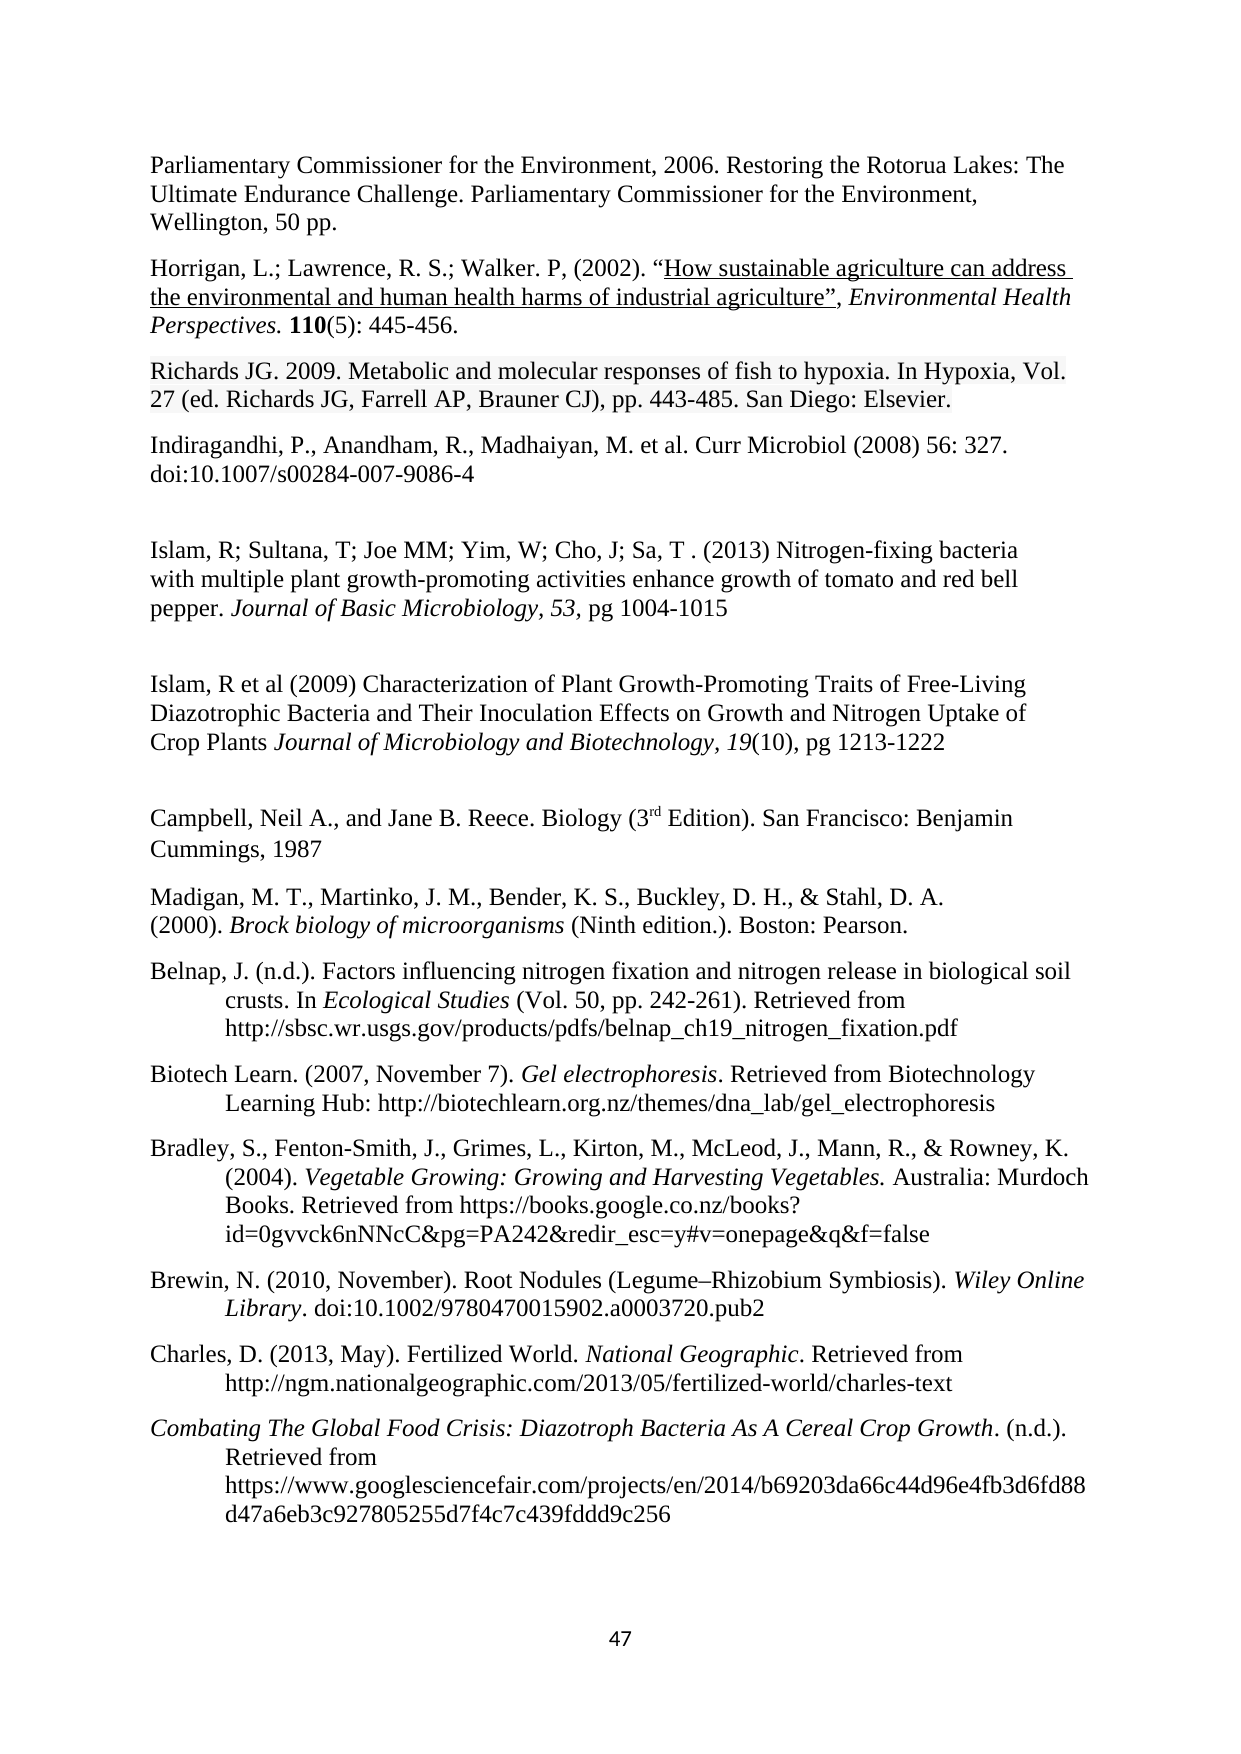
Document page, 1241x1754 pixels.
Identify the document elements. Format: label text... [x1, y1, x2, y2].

text Belnap, J. (n.d.). Factors influencing nitrogen fixation and nitrogen release in biological soil crusts. In Ecological Studies (Vol. 50, pp. 242-261). Retrieved from http://sbsc.wr.usgs.gov/products/pdfs/belnap_ch19_nitrogen_fixation.pdf [150, 956, 1090, 1042]
text Campbell, Neil A., and Jane B. Reece. Biology (3rd Edition). San Francisco: Benjamin Cummings, 1987 [150, 803, 1090, 863]
text Richards JG. 2009. Metabolic and molecular responses of fish to hypoxia. In Hypoxia, Vol. 27 (ed. Richards JG, Farrell AP, Brauner CJ), pp. 443-485. San Diego: Elsevier. [150, 356, 1090, 413]
text Combating The Global Food Crisis: Diazotroph Bacteria As A Cereal Crop Growth. (n.d.). Retrieved from https://www.googlesciencefair.com/projects/en/2014/b69203da66c44d96e4fb3d6fd88d47a6eb3c927805255d7f4c7c439fddd9c256 [150, 1413, 1090, 1528]
text Madigan, M. T., Martinko, J. M., Bender, K. S., Buckley, D. H., & Stahl, D. A. (2000). Brock biology of microorganisms (Ninth edition.). Boston: Pearson. [908, 882, 1090, 939]
text Indiragandhi, P., Anandham, R., Madhaiyan, M. et al. Curr Microbiol (2008) 56: 327. doi:10.1007/s00284-007-9086-4 [150, 430, 1067, 487]
text Parliamentary Commissioner for the Environment, 2006. Restoring the Rotorua Lakes: The Ultimate Endurance Challenge. Parliamentary Commissioner for the Environment, Wellington, 50 pp. [150, 150, 1090, 236]
text Brewin, N. (2010, November). Root Nodules (Legume–Rhizobium Symbiosis). Wiley Online Library. doi:10.1002/9780470015902.a0003720.pub2 [150, 1265, 1090, 1322]
text Islam, R; Sultana, T; Joe MM; Yim, W; Cho, J; Sa, T . (2013) Nitrogen-fixing bacteria with multiple plant growth-promoting activities enhance growth of tomato and red bell pepper. Journal of Basic Microbiology, 53, pg 1004-1015 [150, 535, 1067, 621]
text Bradley, S., Fenton-Smith, J., Grimes, L., Kirton, M., McLeod, J., Mann, R., & Rowney, K. (2004). Vegetable Growing: Growing and Harvesting Vegetables. Australia: Murdoch Books. Retrieved from https://books.google.co.nz/books?id=0gvvck6nNNcC&pg=PA242&redir_esc=y#v=onepage&q&f=false [150, 1133, 1090, 1248]
text Biotech Learn. (2007, November 7). Gel electrophoresis. Retrieved from Biotechnology Learning Hub: http://biotechlearn.org.nz/themes/dna_lab/gel_electrophoresis [150, 1059, 1090, 1116]
text Charles, D. (2013, May). Fertilized World. National Geographic. Retrieved from http://ngm.nationalgeographic.com/2013/05/fertilized-world/charles-text [150, 1339, 1090, 1396]
text Horrigan, L.; Lawrence, R. S.; Walker. P, (2002). “How sustainable agriculture can address the environmental and human health harms of industrial agriculture”, Environmental Health Perspectives. 110(5): 445-456. [150, 253, 1090, 339]
